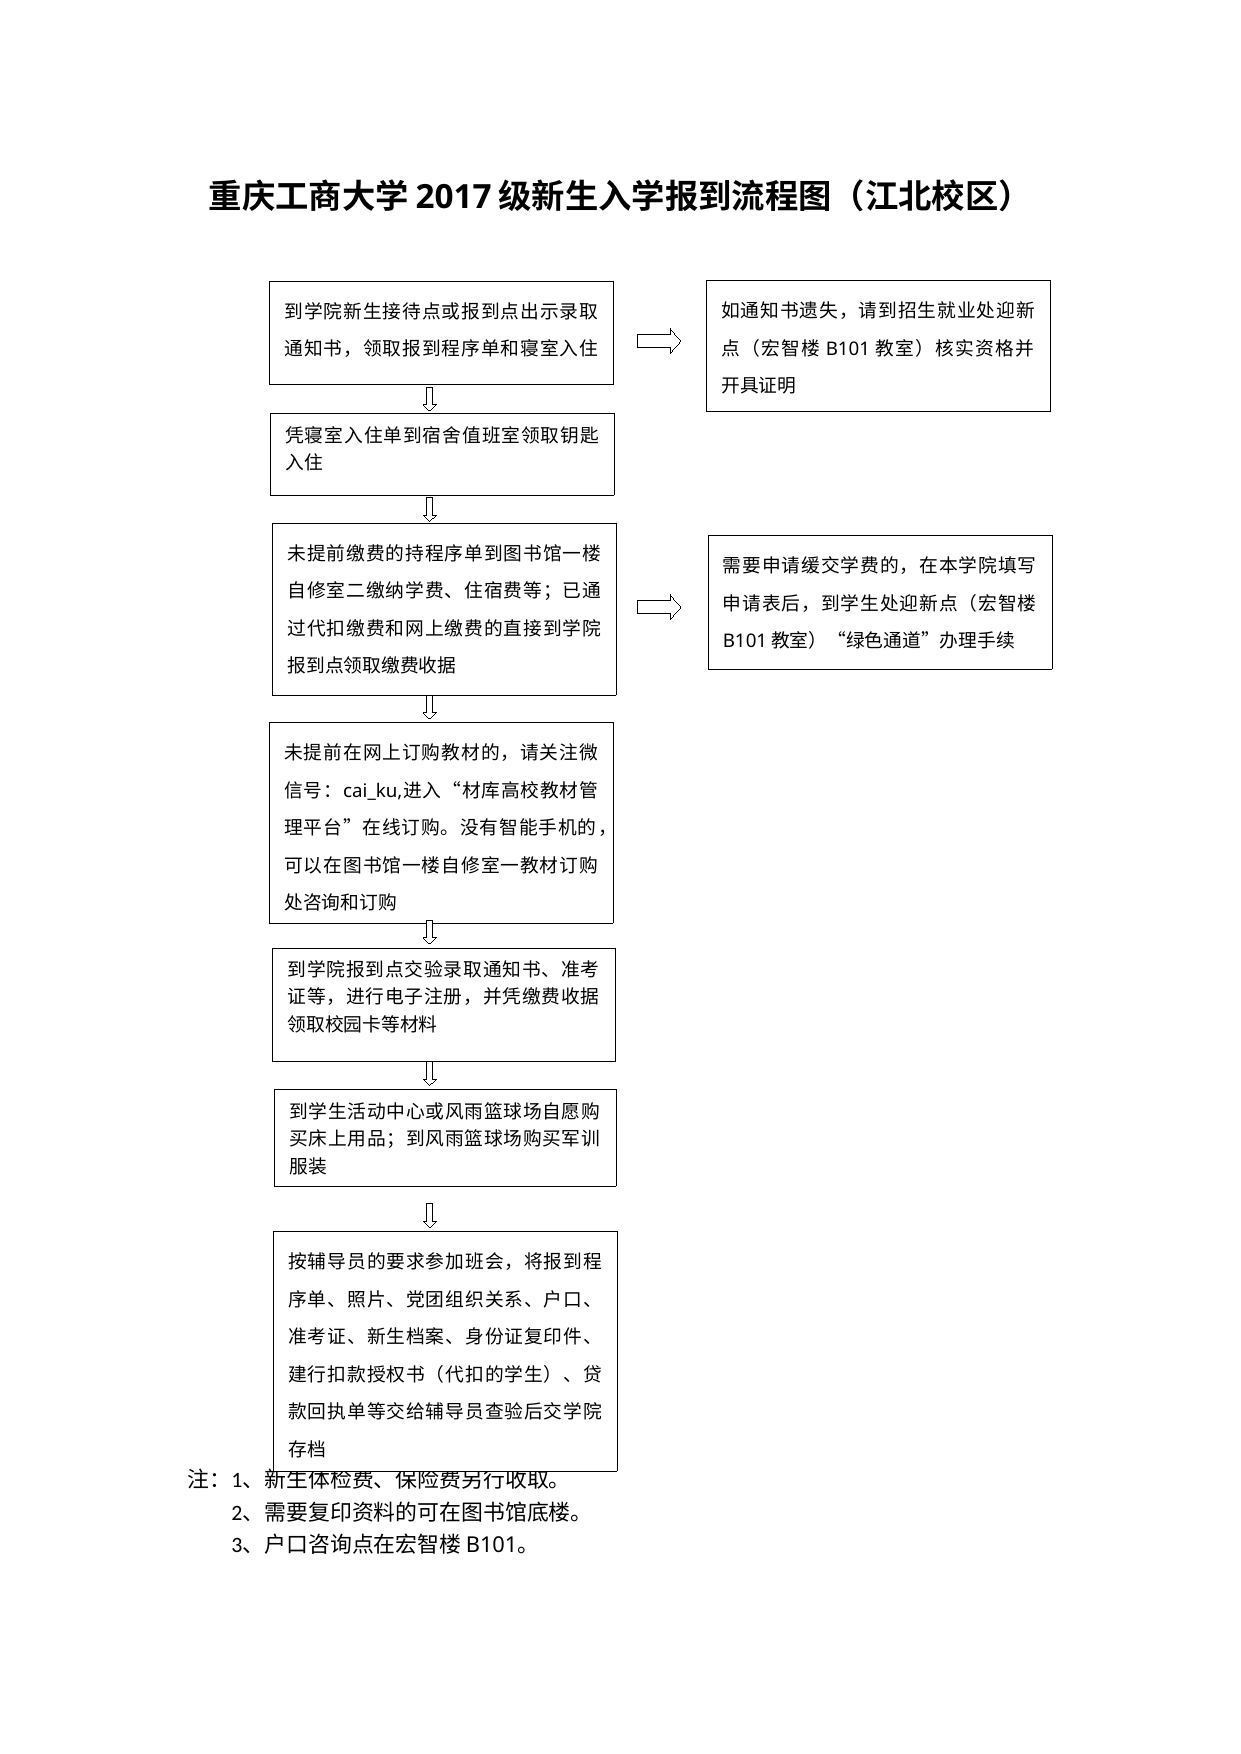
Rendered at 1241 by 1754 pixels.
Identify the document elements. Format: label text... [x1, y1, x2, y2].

text 注：1、新生体检费、保险费另行收取。 [187, 1462, 1053, 1494]
text 3、户口咨询点在宏智楼B101。 [187, 1527, 1053, 1559]
text 重庆工商大学2017级新生入学报到流程图（江北校区） [187, 162, 1053, 227]
text 2、需要复印资料的可在图书馆底楼。 [187, 1494, 1053, 1527]
